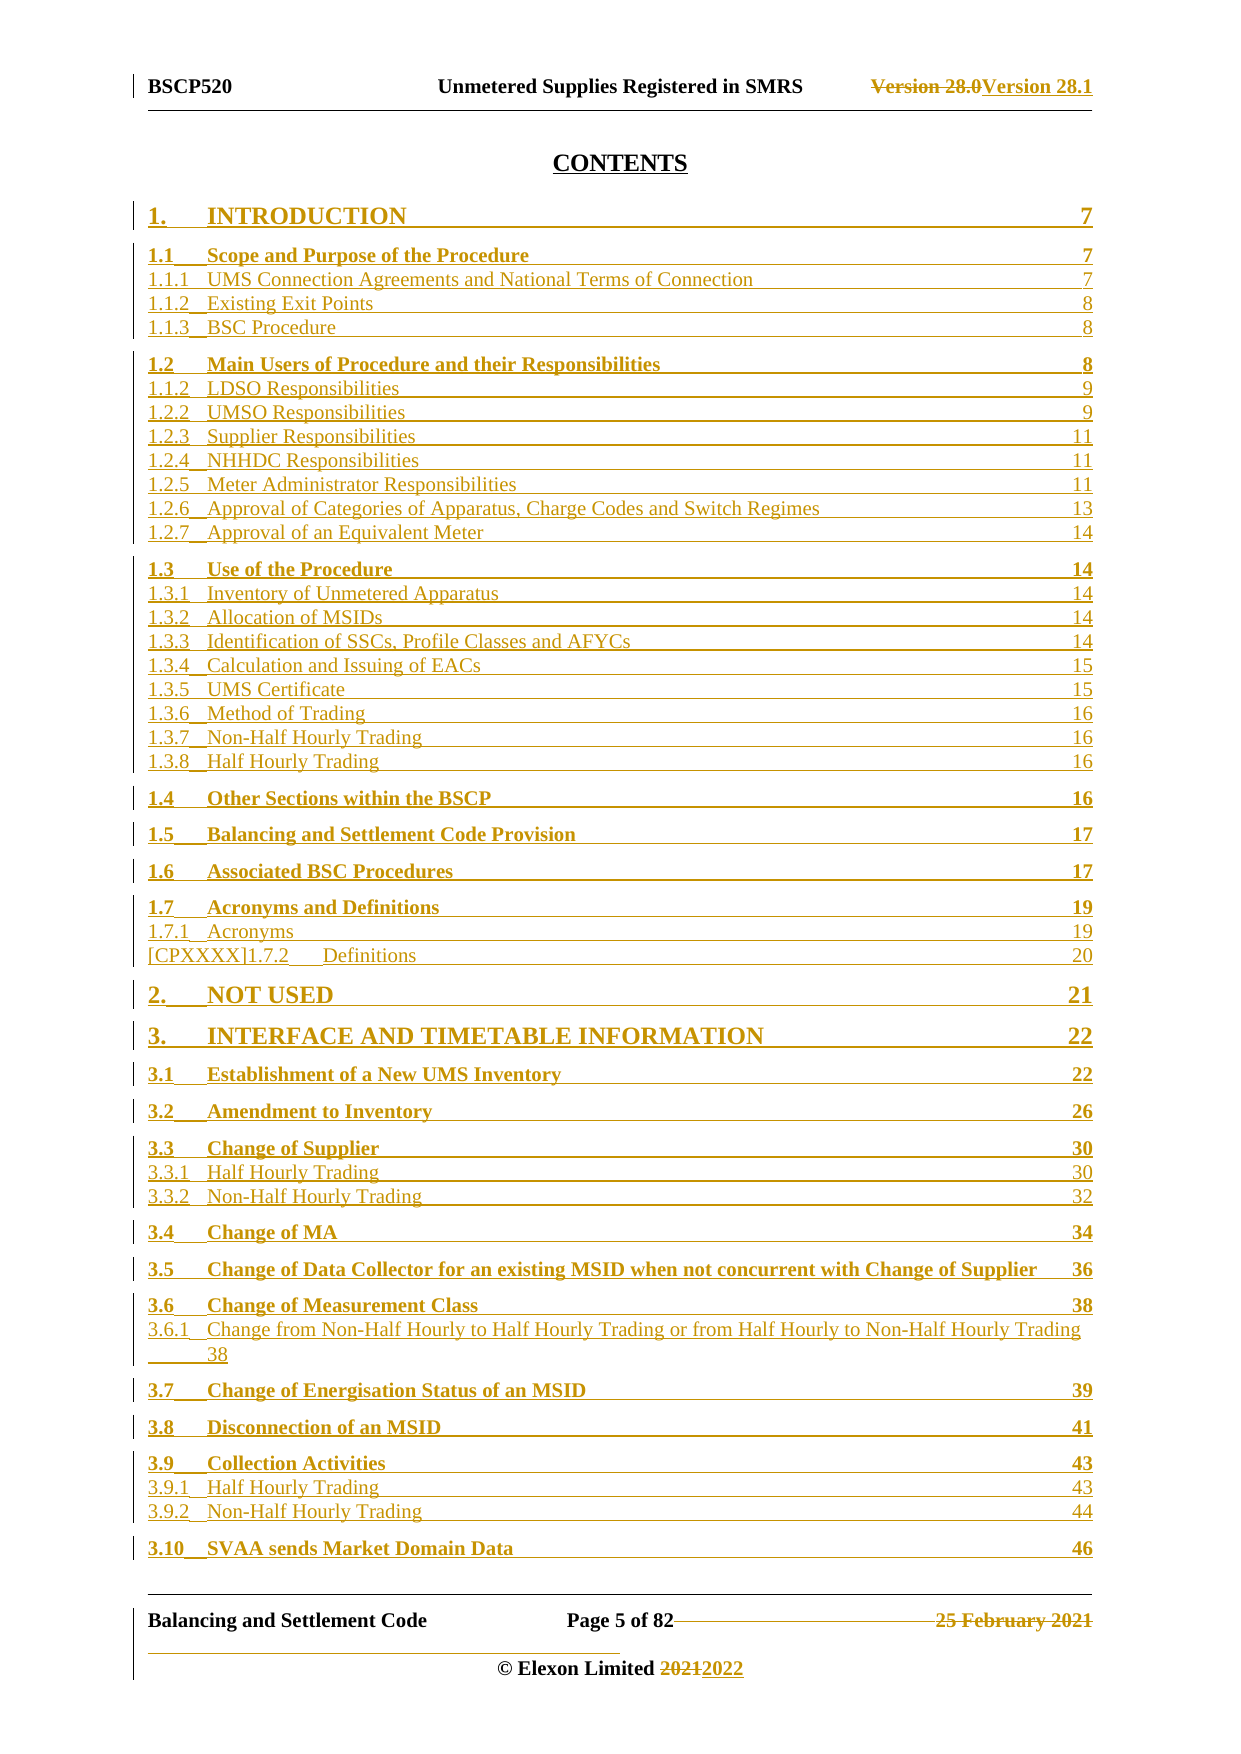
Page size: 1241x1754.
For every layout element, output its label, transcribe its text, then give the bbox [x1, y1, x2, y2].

text CONTENTS [148, 148, 1092, 176]
